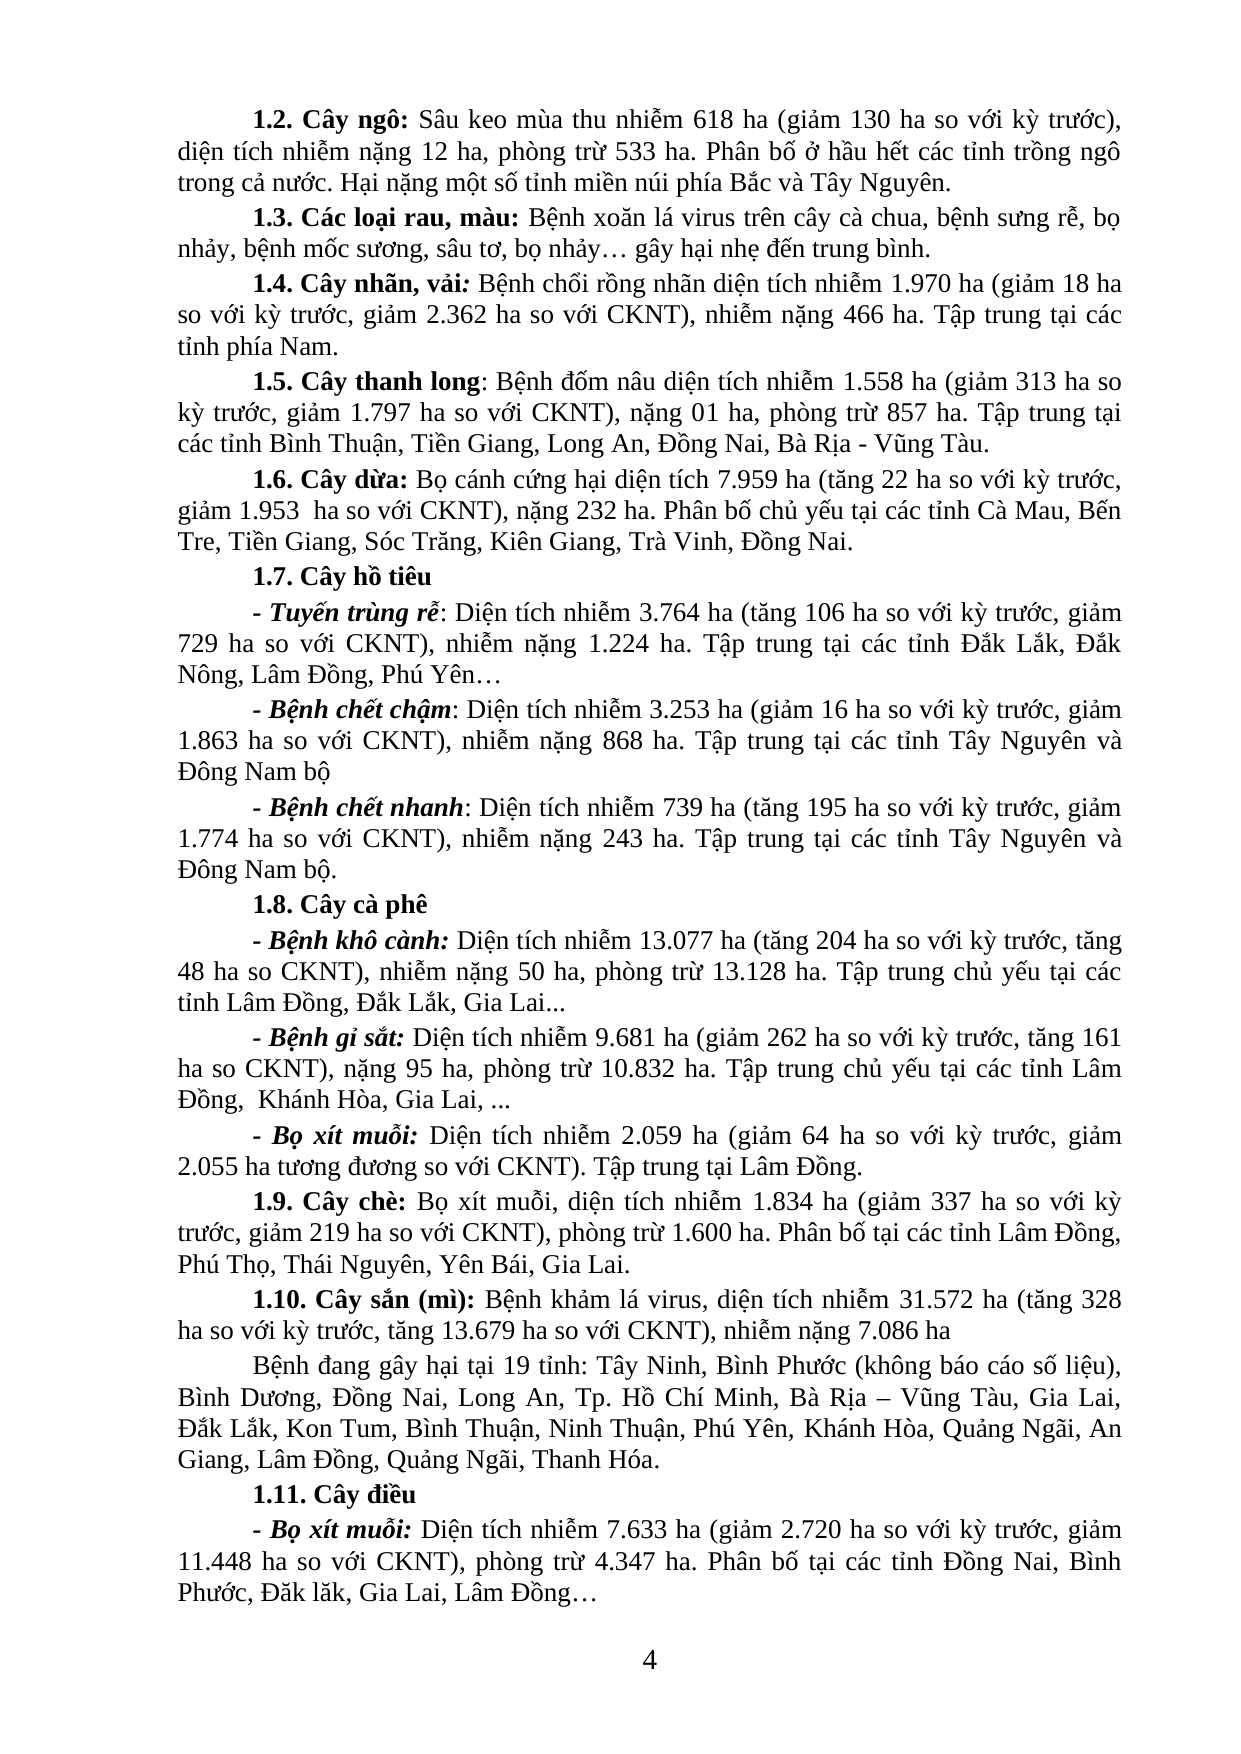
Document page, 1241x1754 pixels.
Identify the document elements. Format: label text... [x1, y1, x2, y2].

text 1.9. Cây chè: Bọ xít muỗi, diện tích nhiễm 1.834 ha (giảm 337 ha so với kỳ trước, giảm 219 ha so với CKNT), phòng trừ 1.600 ha. Phân bố tại các tỉnh Lâm Đồng, Phú Thọ, Thái Nguyên, Yên Bái, Gia Lai. [177, 1185, 1122, 1279]
text 1.10. Cây sắn (mì): Bệnh khảm lá virus, diện tích nhiễm 31.572 ha (tăng 328 ha so với kỳ trước, tăng 13.679 ha so với CKNT), nhiễm nặng 7.086 ha [177, 1283, 1122, 1345]
text 1.5. Cây thanh long: Bệnh đốm nâu diện tích nhiễm 1.558 ha (giảm 313 ha so kỳ trước, giảm 1.797 ha so với CKNT), nặng 01 ha, phòng trừ 857 ha. Tập trung tại các tỉnh Bình Thuận, Tiền Giang, Long An, Đồng Nai, Bà Rịa - Vũng Tàu. [177, 365, 1122, 458]
text - Tuyến trùng rễ: Diện tích nhiễm 3.764 ha (tăng 106 ha so với kỳ trước, giảm 729 ha so với CKNT), nhiễm nặng 1.224 ha. Tập trung tại các tỉnh Đắk Lắk, Đắk Nông, Lâm Đồng, Phú Yên… [177, 596, 1122, 689]
text - Bệnh gỉ sắt: Diện tích nhiễm 9.681 ha (giảm 262 ha so với kỳ trước, tăng 161 ha so CKNT), nặng 95 ha, phòng trừ 10.832 ha. Tập trung chủ yếu tại các tỉnh Lâm Đồng, Khánh Hòa, Gia Lai, ... [177, 1021, 1122, 1115]
text - Bệnh chết nhanh: Diện tích nhiễm 739 ha (tăng 195 ha so với kỳ trước, giảm 1.774 ha so với CKNT), nhiễm nặng 243 ha. Tập trung tại các tỉnh Tây Nguyên và Đông Nam bộ. [177, 791, 1122, 884]
text 1.2. Cây ngô: Sâu keo mùa thu nhiễm 618 ha (giảm 130 ha so với kỳ trước), diện tích nhiễm nặng 12 ha, phòng trừ 533 ha. Phân bố ở hầu hết các tỉnh trồng ngô trong cả nước. Hại nặng một số tỉnh miền núi phía Bắc và Tây Nguyên. [177, 103, 1122, 197]
text - Bệnh khô cành: Diện tích nhiễm 13.077 ha (tăng 204 ha so với kỳ trước, tăng 48 ha so CKNT), nhiễm nặng 50 ha, phòng trừ 13.128 ha. Tập trung chủ yếu tại các tỉnh Lâm Đồng, Đắk Lắk, Gia Lai... [177, 924, 1122, 1017]
text 1.3. Các loại rau, màu: Bệnh xoăn lá virus trên cây cà chua, bệnh sưng rễ, bọ nhảy, bệnh mốc sương, sâu tơ, bọ nhảy… gây hại nhẹ đến trung bình. [177, 201, 1122, 263]
text 1.8. Cây cà phê [177, 888, 1122, 919]
text 1.4. Cây nhãn, vải: Bệnh chổi rồng nhãn diện tích nhiễm 1.970 ha (giảm 18 ha so với kỳ trước, giảm 2.362 ha so với CKNT), nhiễm nặng 466 ha. Tập trung tại các tỉnh phía Nam. [177, 267, 1122, 361]
text 1.6. Cây dừa: Bọ cánh cứng hại diện tích 7.959 ha (tăng 22 ha so với kỳ trước, giảm 1.953 ha so với CKNT), nặng 232 ha. Phân bố chủ yếu tại các tỉnh Cà Mau, Bến Tre, Tiền Giang, Sóc Trăng, Kiên Giang, Trà Vinh, Đồng Nai. [177, 463, 1122, 556]
text 1.7. Cây hồ tiêu [177, 560, 1122, 591]
text - Bọ xít muỗi: Diện tích nhiễm 2.059 ha (giảm 64 ha so với kỳ trước, giảm 2.055 ha tương đương so với CKNT). Tập trung tại Lâm Đồng. [177, 1119, 1122, 1181]
text 1.11. Cây điều [177, 1478, 1122, 1509]
text Bệnh đang gây hại tại 19 tỉnh: Tây Ninh, Bình Phước (không báo cáo số liệu), Bình Dương, Đồng Nai, Long An, Tp. Hồ Chí Minh, Bà Rịa – Vũng Tàu, Gia Lai, Đắk Lắk, Kon Tum, Bình Thuận, Ninh Thuận, Phú Yên, Khánh Hòa, Quảng Ngãi, An Giang, Lâm Đồng, Quảng Ngãi, Thanh Hóa. [177, 1349, 1122, 1474]
text - Bệnh chết chậm: Diện tích nhiễm 3.253 ha (giảm 16 ha so với kỳ trước, giảm 1.863 ha so với CKNT), nhiễm nặng 868 ha. Tập trung tại các tỉnh Tây Nguyên và Đông Nam bộ [177, 693, 1122, 787]
text - Bọ xít muỗi: Diện tích nhiễm 7.633 ha (giảm 2.720 ha so với kỳ trước, giảm 11.448 ha so với CKNT), phòng trừ 4.347 ha. Phân bố tại các tỉnh Đồng Nai, Bình Phước, Đăk lăk, Gia Lai, Lâm Đồng… [177, 1513, 1122, 1607]
